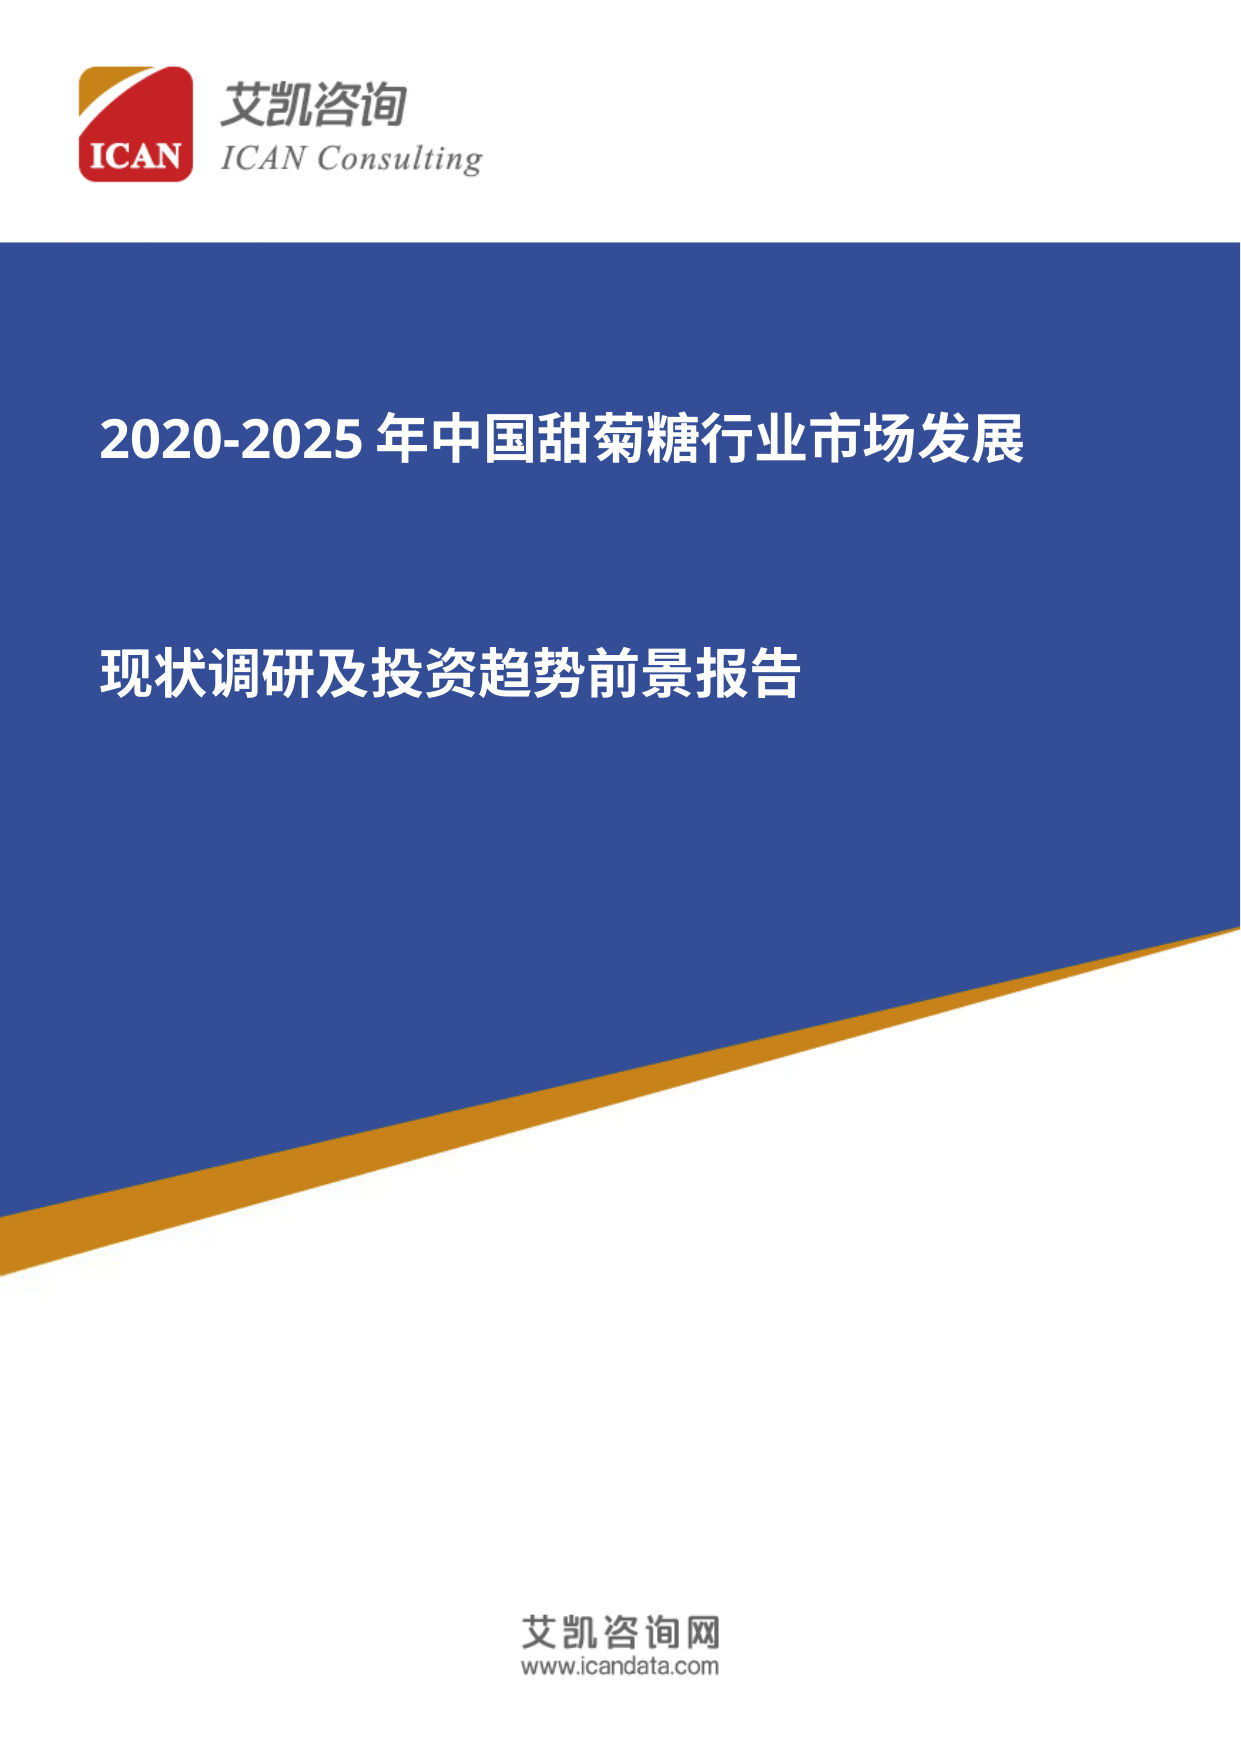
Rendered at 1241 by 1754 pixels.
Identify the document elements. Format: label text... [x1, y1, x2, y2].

picture [0, 5, 1241, 1754]
subtitle 2020-2025年中国甜菊糖行业市场发展现状调研及投资趋势前景报告 [99, 386, 1053, 718]
